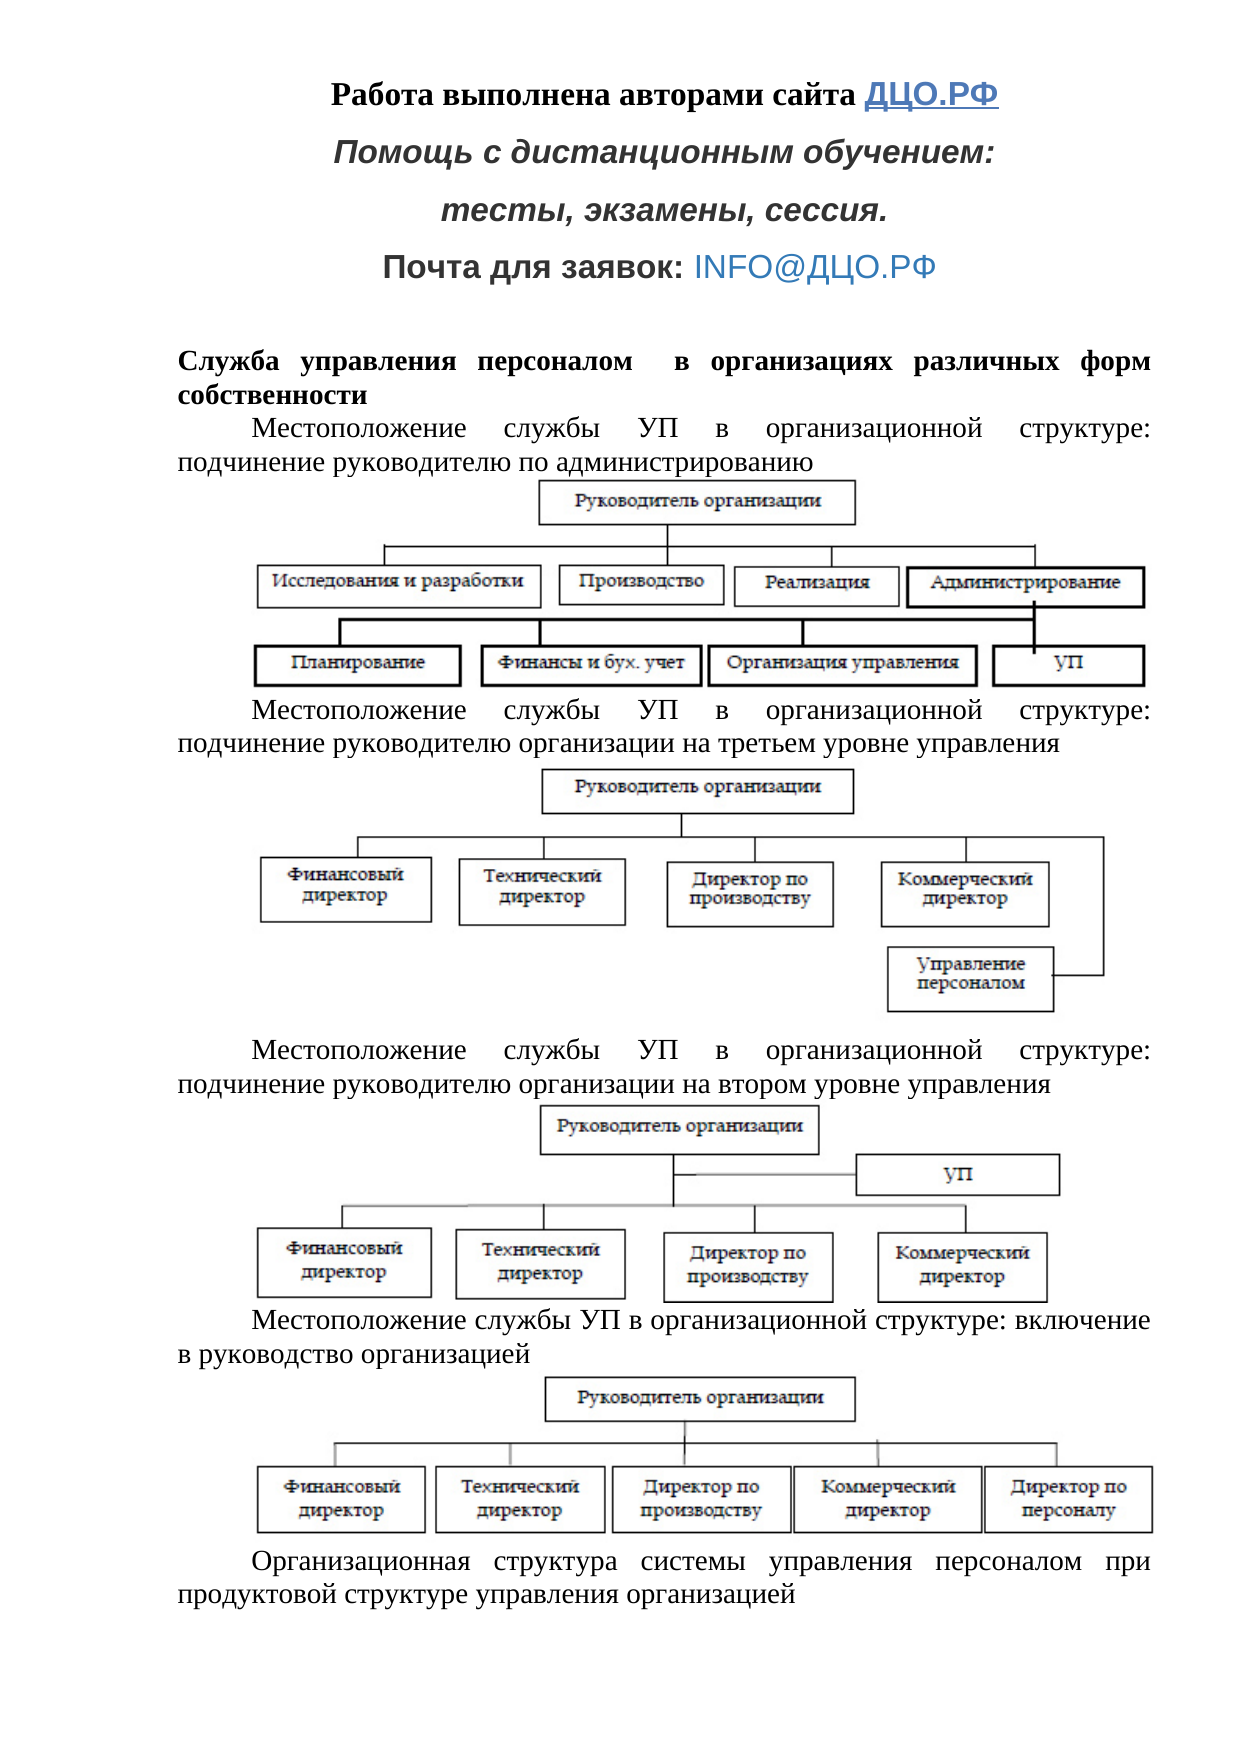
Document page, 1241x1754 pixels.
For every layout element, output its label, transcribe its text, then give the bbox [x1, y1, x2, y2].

picture [251, 1099, 1070, 1303]
picture [251, 758, 1111, 1033]
text Служба управления персоналом в организациях различных форм собственности [177, 343, 1152, 411]
picture [251, 477, 1155, 692]
picture [251, 1369, 1158, 1543]
text Местоположение службы УП в организационной структуре: подчинение руководителю по администрированию [177, 411, 1152, 478]
text Организационная структура системы управления персоналом при продуктовой структуре управления организацией [177, 1543, 1152, 1610]
text Местоположение службы УП в организационной структуре: подчинение руководителю организации на втором уровне управления [177, 1032, 1152, 1099]
text Местоположение службы УП в организационной структуре: подчинение руководителю организации на третьем уровне управления [177, 692, 1152, 759]
text Местоположение службы УП в организационной структуре: включение в руководство организацией [177, 1302, 1152, 1369]
